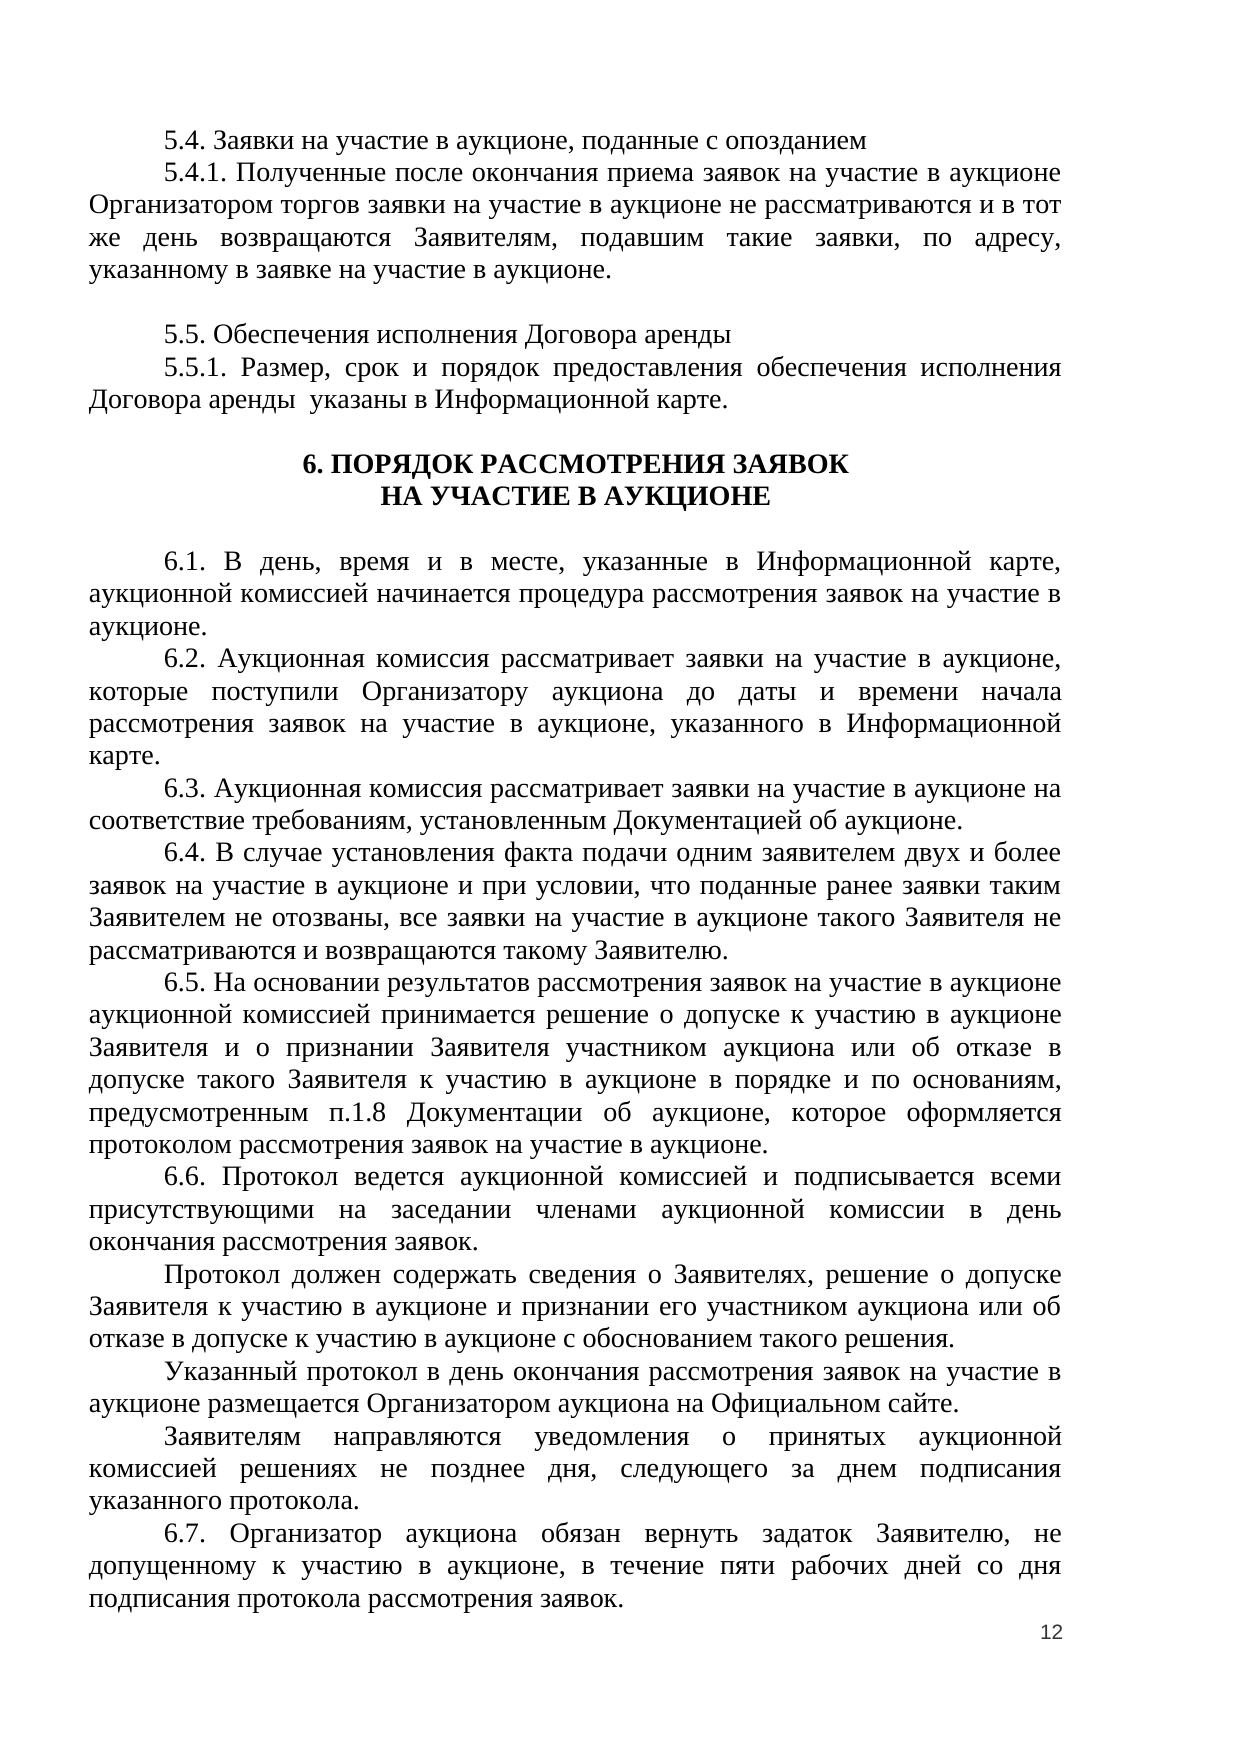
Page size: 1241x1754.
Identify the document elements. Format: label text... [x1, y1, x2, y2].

text 6.3. Аукционная комиссия рассматривает заявки на участие в аукционе на соответствие требованиям, установленным Документацией об аукционе. [89, 771, 1063, 836]
text 6.7. Организатор аукциона обязан вернуть задаток Заявителю, не допущенному к участию в аукционе, в течение пяти рабочих дней со дня подписания протокола рассмотрения заявок. [89, 1516, 1063, 1613]
text 6.1. В день, время и в месте, указанные в Информационной карте, аукционной комиссией начинается процедура рассмотрения заявок на участие в аукционе. [89, 544, 1063, 641]
text 6.4. В случае установления факта подачи одним заявителем двух и более заявок на участие в аукционе и при условии, что поданные ранее заявки таким Заявителем не отозваны, все заявки на участие в аукционе такого Заявителя не рассматриваются и возвращаются такому Заявителю. [89, 836, 1063, 965]
text Заявителям направляются уведомления о принятых аукционной комиссией решениях не позднее дня, следующего за днем подписания указанного протокола. [89, 1419, 1063, 1516]
text Указанный протокол в день окончания рассмотрения заявок на участие в аукционе размещается Организатором аукциона на Официальном сайте. [89, 1354, 1063, 1419]
text 5.5.1. Размер, срок и порядок предоставления обеспечения исполнения Договора аренды указаны в Информационной карте. [89, 349, 1063, 414]
text Протокол должен содержать сведения о Заявителях, решение о допуске Заявителя к участию в аукционе и признании его участником аукциона или об отказе в допуске к участию в аукционе с обоснованием такого решения. [89, 1257, 1063, 1354]
text 6.6. Протокол ведется аукционной комиссией и подписывается всеми присутствующими на заседании членами аукционной комиссии в день окончания рассмотрения заявок. [89, 1159, 1063, 1257]
text 5.4.1. Полученные после окончания приема заявок на участие в аукционе Организатором торгов заявки на участие в аукционе не рассматриваются и в тот же день возвращаются Заявителям, подавшим такие заявки, по адресу, указанному в заявке на участие в аукционе. [89, 155, 1063, 285]
text 5.5. Обеспечения исполнения Договора аренды [89, 317, 1063, 349]
text 6.5. На основании результатов рассмотрения заявок на участие в аукционе аукционной комиссией принимается решение о допуске к участию в аукционе Заявителя и о признании Заявителя участником аукциона или об отказе в допуске такого Заявителя к участию в аукционе в порядке и по основаниям, предусмотренным п.1.8 Документации об аукционе, которое оформляется протоколом рассмотрения заявок на участие в аукционе. [89, 965, 1063, 1159]
text 6. ПОРЯДОК РАССМОТРЕНИЯ ЗАЯВОК [89, 447, 1063, 479]
text НА УЧАСТИЕ В АУКЦИОНЕ [89, 479, 1063, 512]
text 5.4. Заявки на участие в аукционе, поданные с опозданием [89, 123, 1063, 155]
text 6.2. Аукционная комиссия рассматривает заявки на участие в аукционе, которые поступили Организатору аукциона до даты и времени начала рассмотрения заявок на участие в аукционе, указанного в Информационной карте. [89, 641, 1063, 771]
